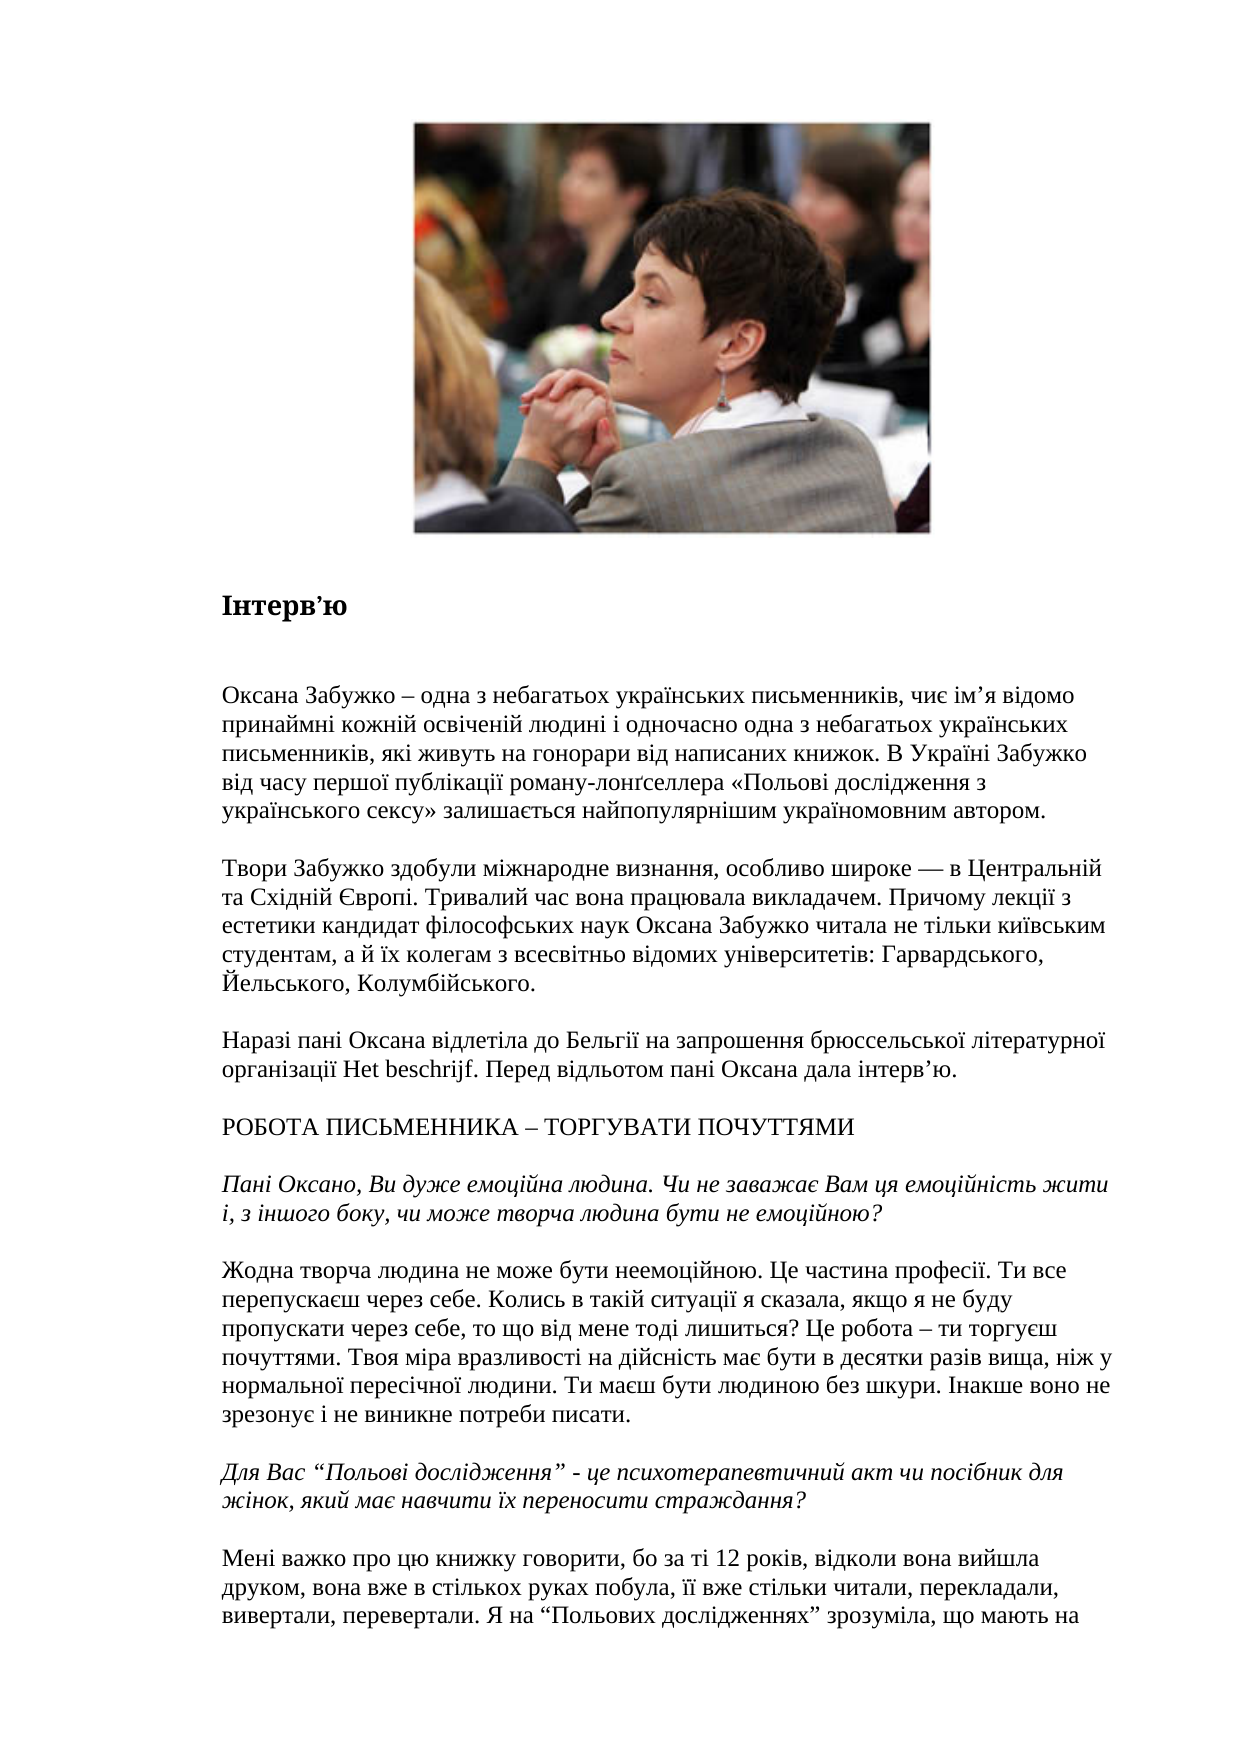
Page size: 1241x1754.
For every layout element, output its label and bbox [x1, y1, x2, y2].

table_header [220, 118, 1125, 1631]
picture [410, 119, 935, 538]
